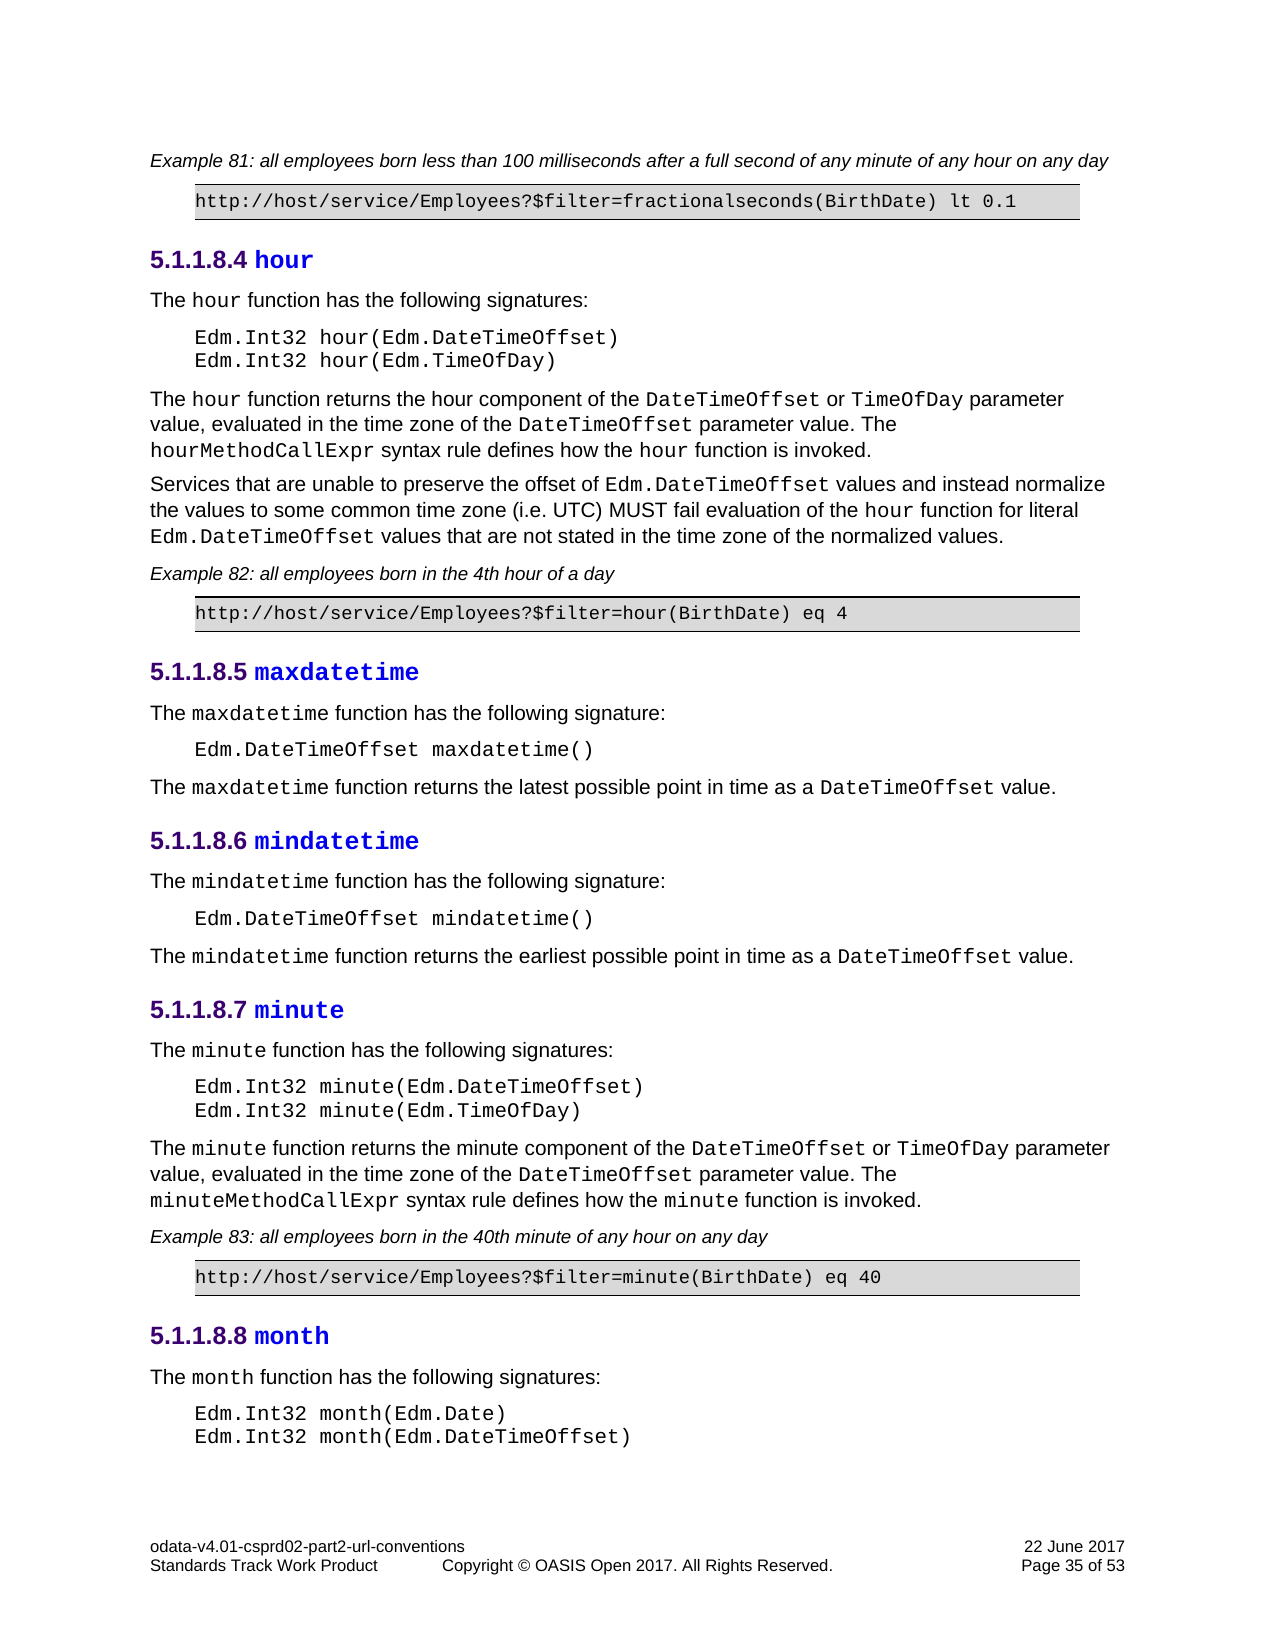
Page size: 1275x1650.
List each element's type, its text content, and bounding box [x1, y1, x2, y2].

text Edm.DateTimeOffset mindatetime() [194, 908, 1125, 931]
text Edm.Int32 month(Edm.Date) Edm.Int32 month(Edm.DateTimeOffset) [194, 1403, 1125, 1450]
text http://host/service/Employees?$filter=fractionalseconds(BirthDate) lt 0.1 [195, 185, 1080, 219]
text The minute function returns the minute component of the DateTimeOffset or TimeOfDay parameter value, evaluated in the time zone of the DateTimeOffset parameter value. The minuteMethodCallExpr syntax rule defines how the minute function is invoked. [150, 1136, 1125, 1214]
subtitle minute [150, 995, 1125, 1026]
subtitle hour [150, 245, 1125, 276]
subtitle maxdatetime [150, 657, 1125, 688]
subtitle month [150, 1321, 1125, 1352]
text The hour function returns the hour component of the DateTimeOffset or TimeOfDay parameter value, evaluated in the time zone of the DateTimeOffset parameter value. The hourMethodCallExpr syntax rule defines how the hour function is invoked. [150, 386, 1125, 464]
text The month function has the following signatures: [150, 1364, 1125, 1390]
subtitle mindatetime [150, 826, 1125, 857]
text Edm.DateTimeOffset maxdatetime() [194, 739, 1125, 763]
text Edm.Int32 minute(Edm.DateTimeOffset) Edm.Int32 minute(Edm.TimeOfDay) [194, 1076, 1125, 1124]
text http://host/service/Employees?$filter=hour(BirthDate) eq 4 [195, 598, 1080, 631]
text The maxdatetime function returns the latest possible point in time as a DateTimeOffset value. [150, 775, 1125, 801]
text The mindatetime function returns the earliest possible point in time as a DateTimeOffset value. [150, 944, 1125, 970]
text The minute function has the following signatures: [150, 1038, 1125, 1064]
text http://host/service/Employees?$filter=minute(BirthDate) eq 40 [195, 1261, 1080, 1295]
text The mindatetime function has the following signature: [150, 869, 1125, 895]
text Services that are unable to preserve the offset of Edm.DateTimeOffset values and instead normalize the values to some common time zone (i.e. UTC) MUST fail evaluation of the hour function for literal Edm.DateTimeOffset values that are not stated in the time zone of the normalized values. [150, 472, 1125, 550]
text Edm.Int32 hour(Edm.DateTimeOffset) Edm.Int32 hour(Edm.TimeOfDay) [194, 327, 1125, 374]
text The maxdatetime function has the following signature: [150, 701, 1125, 726]
text The hour function has the following signatures: [150, 288, 1125, 314]
